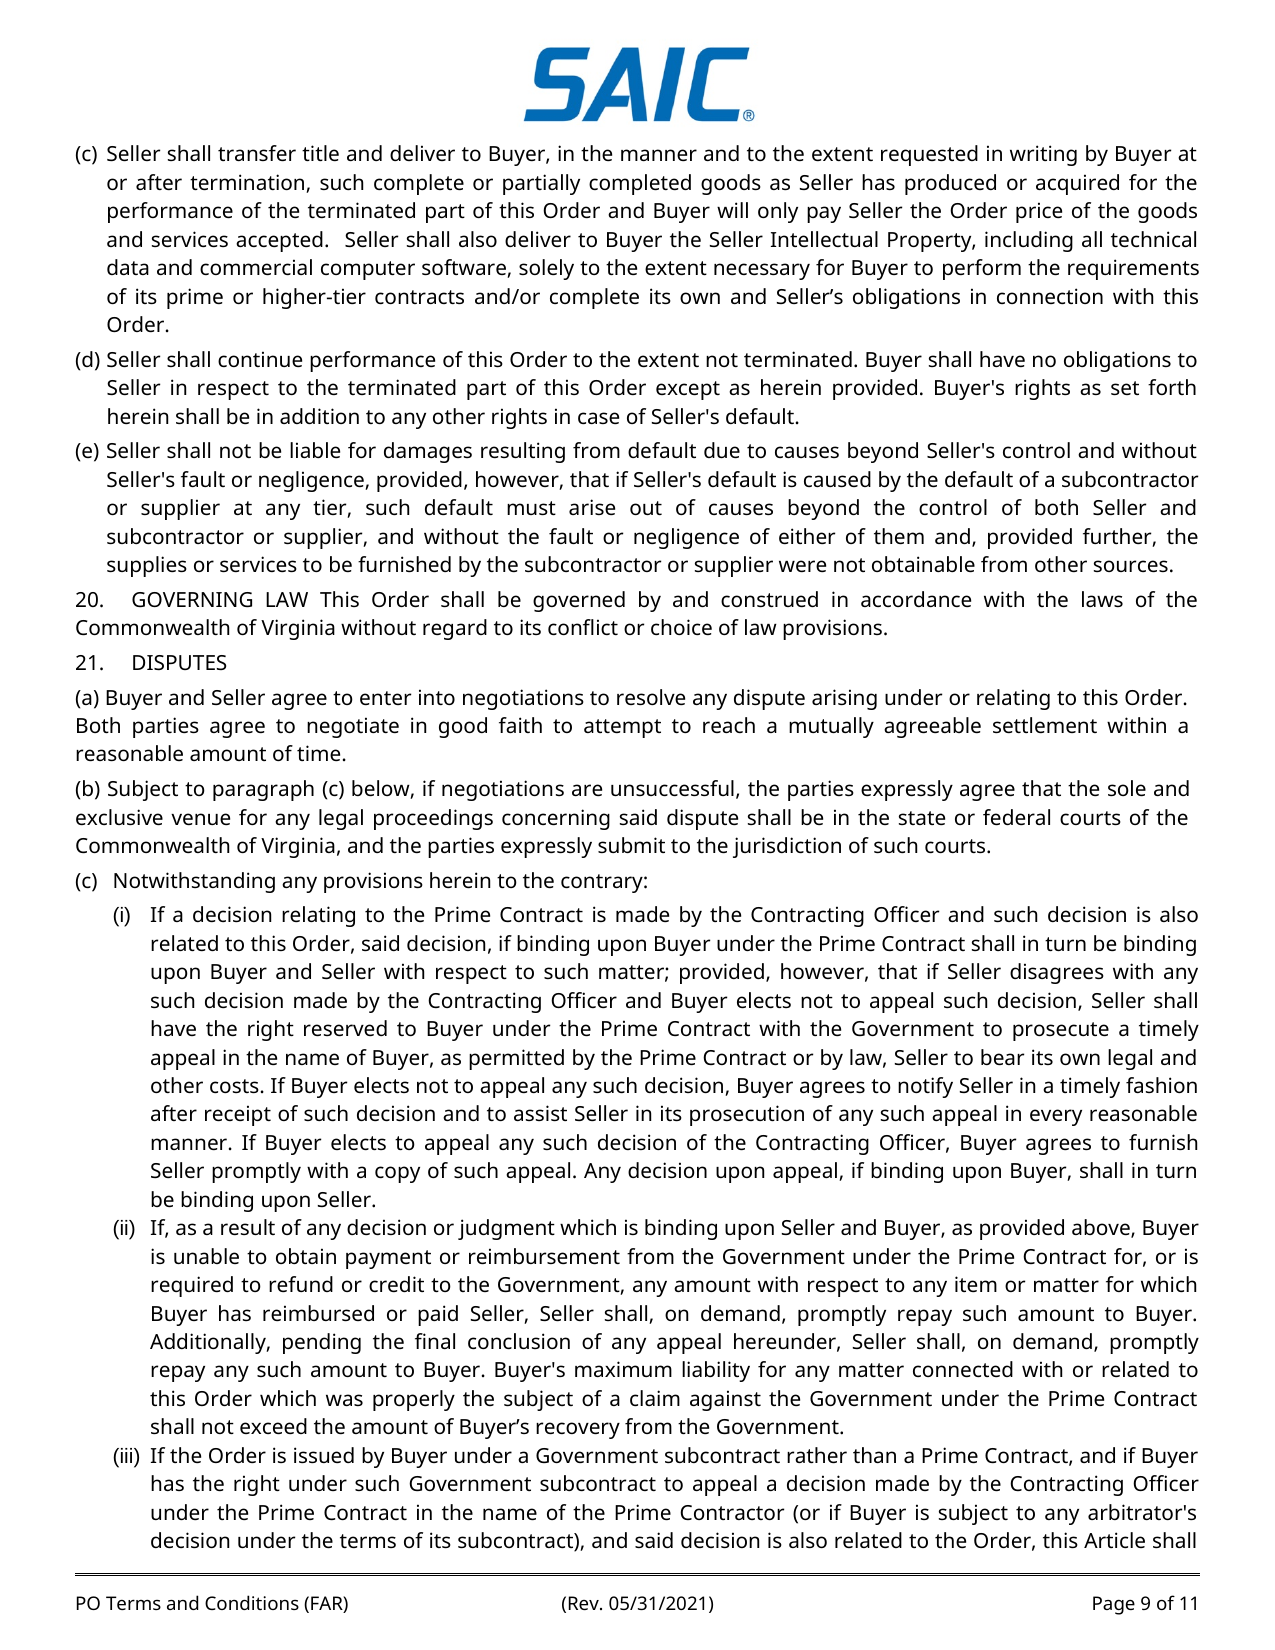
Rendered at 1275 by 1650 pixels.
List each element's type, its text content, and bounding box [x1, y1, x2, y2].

text (a) Buyer and Seller agree to enter into negotiations to resolve any dispute arising under or relating to this Order. Both parties agree to negotiate in good faith to attempt to reach a mutually agreeable settlement within a reasonable amount of time. [75, 683, 1191, 768]
text (e) Seller shall not be liable for damages resulting from default due to causes beyond Seller's control and without Seller's fault or negligence, provided, however, that if Seller's default is caused by the default of a subcontractor or supplier at any tier, such default must arise out of causes beyond the control of both Seller and subcontractor or supplier, and without the fault or negligence of either of them and, provided further, the supplies or services to be furnished by the subcontractor or supplier were not obtainable from other sources. [75, 436, 1200, 579]
picture [506, 28, 769, 140]
list If, as a result of any decision or judgment which is binding upon Seller and Buyer, as provided above, Buyer is unable to obtain payment or reimbursement from the Government under the Prime Contract for, or is required to refund or credit to the Government, any amount with respect to any item or matter for which Buyer has reimbursed or paid Seller, Seller shall, on demand, promptly repay such amount to Buyer. Additionally, pending the final conclusion of any appeal hereunder, Seller shall, on demand, promptly repay any such amount to Buyer. Buyer's maximum liability for any matter connected with or related to this Order which was properly the subject of a claim against the Government under the Prime Contract shall not exceed the amount of Buyer’s recovery from the Government. [112, 1213, 1200, 1441]
text (b) Subject to paragraph (c) below, if negotiations are unsuccessful, the parties expressly agree that the sole and exclusive venue for any legal proceedings concerning said dispute shall be in the state or federal courts of the Commonwealth of Virginia, and the parties expressly submit to the jurisdiction of such courts. [75, 774, 1191, 859]
list Seller shall transfer title and deliver to Buyer, in the manner and to the extent requested in writing by Buyer at or after termination, such complete or partially completed goods as Seller has produced or acquired for the performance of the terminated part of this Order and Buyer will only pay Seller the Order price of the goods and services accepted. Seller shall also deliver to Buyer the Seller Intellectual Property, including all technical data and commercial computer software, solely to the extent necessary for Buyer to perform the requirements of its prime or higher-tier contracts and/or complete its own and Seller’s obligations in connection with this Order. [75, 139, 1200, 339]
list DISPUTES [75, 648, 1200, 676]
text (c) Notwithstanding any provisions herein to the contrary: [75, 866, 1200, 894]
list If a decision relating to the Prime Contract is made by the Contracting Officer and such decision is also related to this Order, said decision, if binding upon Buyer under the Prime Contract shall in turn be binding upon Buyer and Seller with respect to such matter; provided, however, that if Seller disagrees with any such decision made by the Contracting Officer and Buyer elects not to appeal such decision, Seller shall have the right reserved to Buyer under the Prime Contract with the Government to prosecute a timely appeal in the name of Buyer, as permitted by the Prime Contract or by law, Seller to bear its own legal and other costs. If Buyer elects not to appeal any such decision, Buyer agrees to notify Seller in a timely fashion after receipt of such decision and to assist Seller in its prosecution of any such appeal in every reasonable manner. If Buyer elects to appeal any such decision of the Contracting Officer, Buyer agrees to furnish Seller promptly with a copy of such appeal. Any decision upon appeal, if binding upon Buyer, shall in turn be binding upon Seller. [112, 901, 1200, 1213]
list Seller shall continue performance of this Order to the extent not terminated. Buyer shall have no obligations to Seller in respect to the terminated part of this Order except as herein provided. Buyer's rights as set forth herein shall be in addition to any other rights in case of Seller's default. [75, 345, 1200, 430]
list GOVERNING LAW This Order shall be governed by and construed in accordance with the laws of the Commonwealth of Virginia without regard to its conflict or choice of law provisions. [75, 585, 1200, 642]
